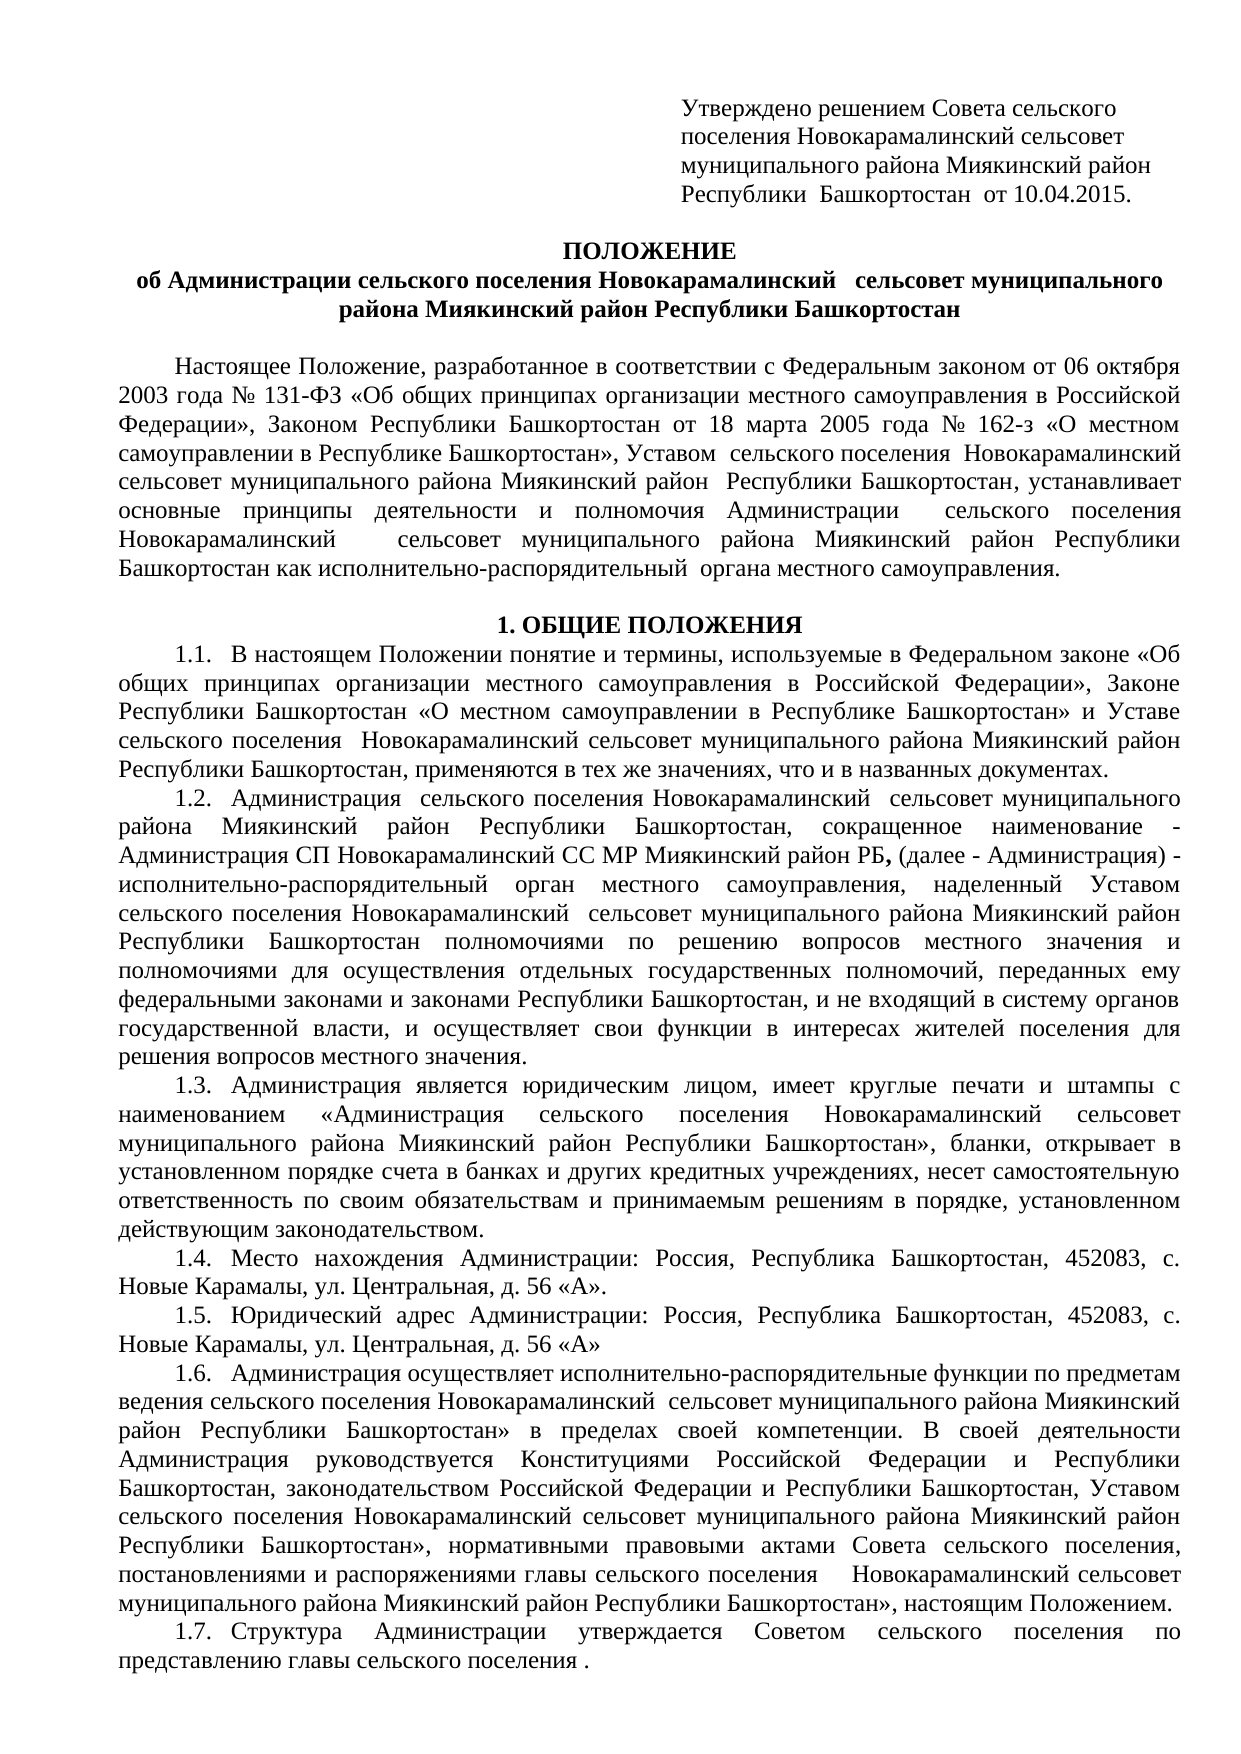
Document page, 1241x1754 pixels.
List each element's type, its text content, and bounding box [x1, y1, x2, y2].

list Место нахождения Администрации: Россия, Республика Башкортостан, 452083, с. Новые Карамалы, ул. Центральная, д. 56 «А». [118, 1243, 1181, 1300]
text об Администрации сельского поселения Новокарамалинский сельсовет муниципального района Миякинский район Республики Башкортостан [118, 265, 1181, 323]
text 1. ОБЩИЕ ПОЛОЖЕНИЯ [118, 610, 1181, 639]
list В настоящем Положении понятие и термины, используемые в Федеральном законе «Об общих принципах организации местного самоуправления в Российской Федерации», Законе Республики Башкортостан «О местном самоуправлении в Республике Башкортостан» и Уставе сельского поселения Новокарамалинский сельсовет муниципального района Миякинский район Республики Башкортостан, применяются в тех же значениях, что и в названных документах. [118, 639, 1181, 783]
list Администрация является юридическим лицом, имеет круглые печати и штампы с наименованием «Администрация сельского поселения Новокарамалинский сельсовет муниципального района Миякинский район Республики Башкортостан», бланки, открывает в установленном порядке счета в банках и других кредитных учреждениях, несет самостоятельную ответственность по своим обязательствам и принимаемым решениям в порядке, установленном действующим законодательством. [118, 1070, 1181, 1243]
text ПОЛОЖЕНИЕ [118, 236, 1181, 265]
text Утверждено решением Совета сельского поселения Новокарамалинский сельсовет муниципального района Миякинский район Республики Башкортостан от 10.04.2015. [681, 93, 1181, 208]
text Настоящее Положение, разработанное в соответствии с Федеральным законом от 06 октября 2003 года № 131-ФЗ «Об общих принципах организации местного самоуправления в Российской Федерации», Законом Республики Башкортостан от 18 марта 2005 года № 162-з «О местном самоуправлении в Республике Башкортостан», Уставом сельского поселения Новокарамалинский сельсовет муниципального района Миякинский район Республики Башкортостан, устанавливает основные принципы деятельности и полномочия Администрации сельского поселения Новокарамалинский сельсовет муниципального района Миякинский район Республики Башкортостан как исполнительно-распорядительный органа местного самоуправления. [118, 351, 1181, 581]
list Администрация сельского поселения Новокарамалинский сельсовет муниципального района Миякинский район Республики Башкортостан, сокращенное наименование - Администрация СП Новокарамалинский СС МР Миякинский район РБ, (далее - Администрация) - исполнительно-распорядительный орган местного самоуправления, наделенный Уставом сельского поселения Новокарамалинский сельсовет муниципального района Миякинский район Республики Башкортостан полномочиями по решению вопросов местного значения и полномочиями для осуществления отдельных государственных полномочий, переданных ему федеральными законами и законами Республики Башкортостан, и не входящий в систему органов государственной власти, и осуществляет свои функции в интересах жителей поселения для решения вопросов местного значения. [118, 783, 1181, 1070]
list Структура Администрации утверждается Советом сельского поселения по представлению главы сельского поселения . [118, 1616, 1181, 1674]
list Юридический адрес Администрации: Россия, Республика Башкортостан, 452083, с. Новые Карамалы, ул. Центральная, д. 56 «А» [118, 1300, 1181, 1358]
list Администрация осуществляет исполнительно-распорядительные функции по предметам ведения сельского поселения Новокарамалинский сельсовет муниципального района Миякинский район Республики Башкортостан» в пределах своей компетенции. В своей деятельности Администрация руководствуется Конституциями Российской Федерации и Республики Башкортостан, законодательством Российской Федерации и Республики Башкортостан, Уставом сельского поселения Новокарамалинский сельсовет муниципального района Миякинский район Республики Башкортостан», нормативными правовыми актами Совета сельского поселения, постановлениями и распоряжениями главы сельского поселения Новокарамалинский сельсовет муниципального района Миякинский район Республики Башкортостан», настоящим Положением. [118, 1358, 1181, 1616]
